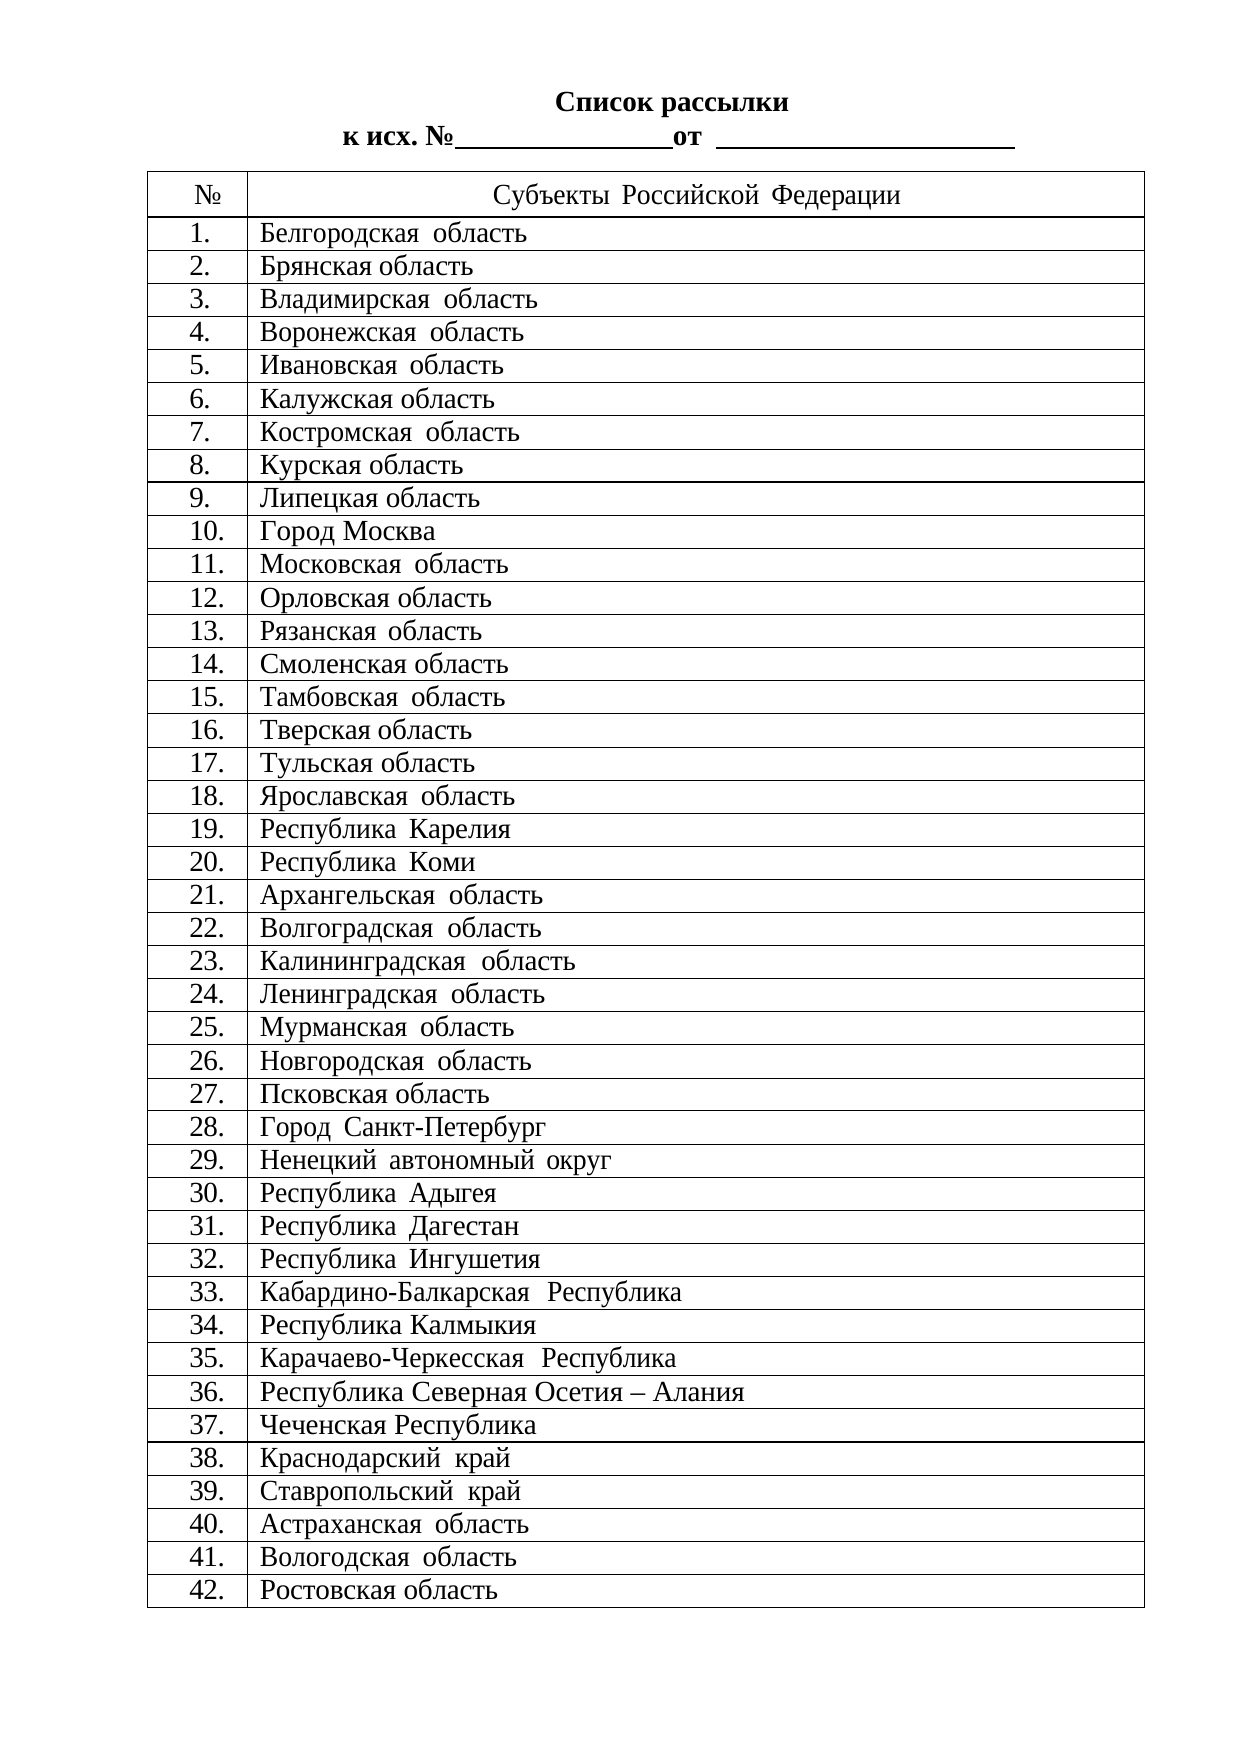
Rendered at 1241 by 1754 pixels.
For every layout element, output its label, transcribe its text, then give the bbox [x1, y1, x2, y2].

table_cell Астраханская область [248, 1509, 1144, 1541]
table_cell Республика Северная Осетия – Алания [248, 1376, 1144, 1408]
table_header № [148, 172, 247, 216]
table_cell Владимирская область [248, 284, 1144, 316]
table_cell 10. [148, 516, 247, 548]
table_cell 40. [148, 1509, 247, 1541]
table_cell Мурманская область [248, 1012, 1144, 1044]
table_cell Город Москва [248, 516, 1144, 548]
table_cell 16. [148, 714, 247, 747]
table_cell 33. [148, 1277, 247, 1309]
table_cell 21. [148, 880, 247, 912]
table_cell Воронежская область [248, 317, 1144, 349]
table_cell Республика Калмыкия [248, 1310, 1144, 1342]
table_cell Ставропольский край [248, 1476, 1144, 1507]
table_cell 13. [148, 615, 247, 647]
table_cell 3. [148, 284, 247, 316]
table_cell Тверская область [248, 714, 1144, 747]
table_cell 11. [148, 549, 247, 581]
table_cell Ленинградская область [248, 979, 1144, 1011]
table_cell 17. [148, 748, 247, 780]
table_cell 20. [148, 847, 247, 878]
table_cell 5. [148, 350, 247, 382]
table_cell Карачаево-Черкесская Республика [248, 1343, 1144, 1375]
table_cell Смоленская область [248, 648, 1144, 680]
table_header Субъекты Российской Федерации [248, 172, 1144, 216]
table_cell 1. [148, 218, 247, 250]
table_cell Новгородская область [248, 1045, 1144, 1077]
table_cell Рязанская область [248, 615, 1144, 647]
table_cell Ростовская область [248, 1575, 1144, 1607]
table_cell 19. [148, 814, 247, 846]
table_cell 22. [148, 913, 247, 945]
table_cell 8. [148, 450, 247, 481]
table_cell 28. [148, 1111, 247, 1143]
table_cell Вологодская область [248, 1542, 1144, 1574]
table_cell Ивановская область [248, 350, 1144, 382]
table_cell 32. [148, 1244, 247, 1276]
table_cell 35. [148, 1343, 247, 1375]
table_cell 30. [148, 1178, 247, 1209]
table_cell 2. [148, 251, 247, 283]
table_cell 34. [148, 1310, 247, 1342]
table_cell 7. [148, 416, 247, 448]
table_cell 39. [148, 1476, 247, 1507]
table_cell Курская область [248, 450, 1144, 481]
table_cell 36. [148, 1376, 247, 1408]
table_cell Город Санкт-Петербург [248, 1111, 1144, 1143]
table_cell Республика Коми [248, 847, 1144, 878]
table_cell 9. [148, 483, 247, 515]
table_cell 31. [148, 1211, 247, 1243]
table_cell 12. [148, 582, 247, 614]
table_cell Кабардино-Балкарская Республика [248, 1277, 1144, 1309]
table_cell 18. [148, 781, 247, 812]
table_cell Псковская область [248, 1079, 1144, 1110]
table_cell 37. [148, 1409, 247, 1441]
table_cell Республика Ингушетия [248, 1244, 1144, 1276]
table_cell 42. [148, 1575, 247, 1607]
table_cell Ненецкий автономный округ [248, 1145, 1144, 1177]
table_cell Республика Дагестан [248, 1211, 1144, 1243]
table_cell 4. [148, 317, 247, 349]
table_cell Калужская область [248, 383, 1144, 415]
subtitle Список рассылки [187, 84, 1157, 118]
text к исх. № от [199, 118, 1157, 152]
table_cell Костромская область [248, 416, 1144, 448]
table_cell 29. [148, 1145, 247, 1177]
table_cell Московская область [248, 549, 1144, 581]
table_cell Ярославская область [248, 781, 1144, 812]
table_cell 41. [148, 1542, 247, 1574]
table_cell 14. [148, 648, 247, 680]
table_cell 25. [148, 1012, 247, 1044]
table_cell 38. [148, 1443, 247, 1474]
table_cell Брянская область [248, 251, 1144, 283]
table_cell Белгородская область [248, 218, 1144, 250]
table_cell Республика Карелия [248, 814, 1144, 846]
table_cell Калининградская область [248, 946, 1144, 978]
table_cell Липецкая область [248, 483, 1144, 515]
table_cell Тамбовская область [248, 681, 1144, 713]
table_cell Республика Адыгея [248, 1178, 1144, 1209]
table_cell 6. [148, 383, 247, 415]
table_cell 15. [148, 681, 247, 713]
table_cell Чеченская Республика [248, 1409, 1144, 1441]
table_cell Тульская область [248, 748, 1144, 780]
table_cell Волгоградская область [248, 913, 1144, 945]
table_cell 23. [148, 946, 247, 978]
table_cell 26. [148, 1045, 247, 1077]
table_cell 27. [148, 1079, 247, 1110]
table_cell Орловская область [248, 582, 1144, 614]
table_cell 24. [148, 979, 247, 1011]
table_cell Архангельская область [248, 880, 1144, 912]
table_cell Краснодарский край [248, 1443, 1144, 1474]
